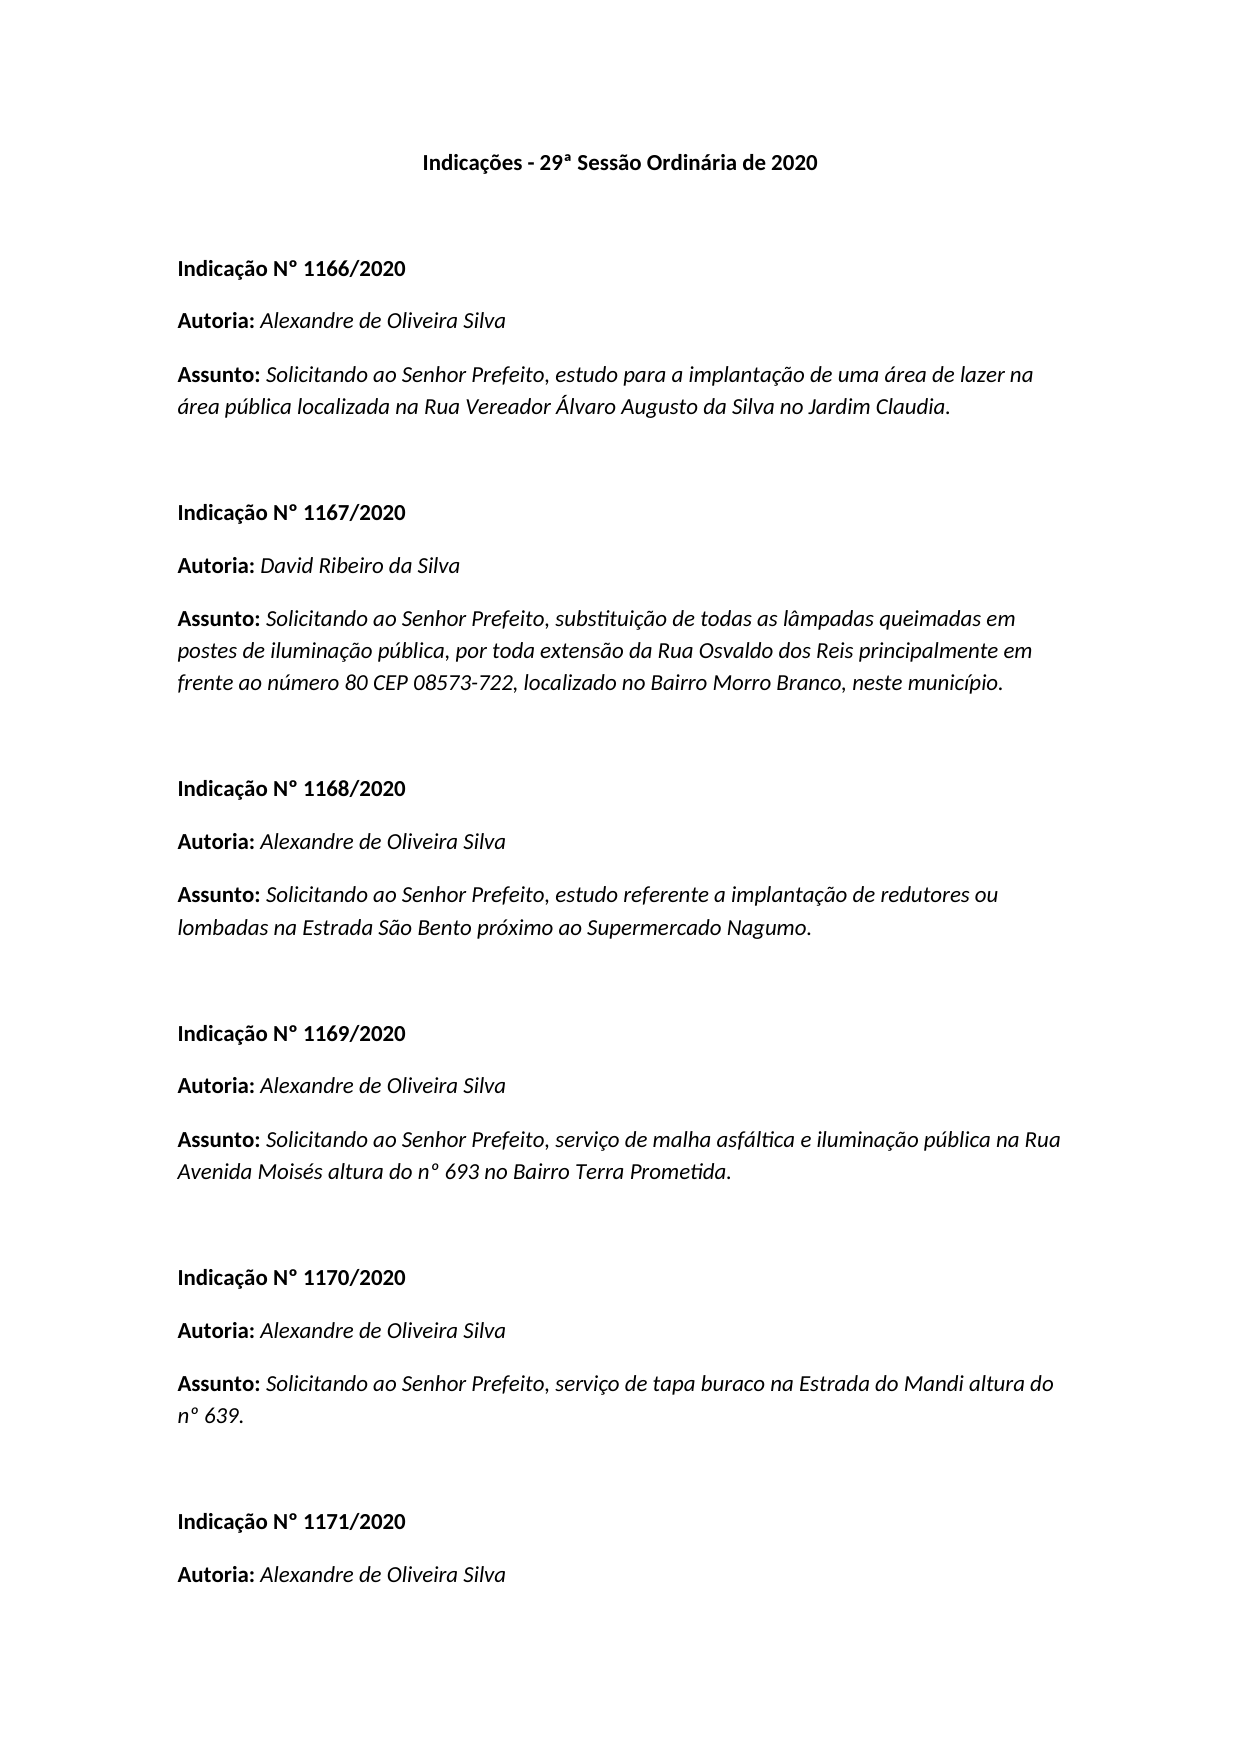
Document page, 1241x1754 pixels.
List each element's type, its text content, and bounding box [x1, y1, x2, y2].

text Autoria: David Ribeiro da Silva [177, 551, 1063, 579]
text Assunto: Solicitando ao Senhor Prefeito, serviço de tapa buraco na Estrada do Mandi altura do nº 639. [177, 1369, 1063, 1429]
text Indicação Nº 1167/2020 [177, 498, 1063, 526]
text Autoria: Alexandre de Oliveira Silva [177, 1316, 1063, 1344]
text Assunto: Solicitando ao Senhor Prefeito, serviço de malha asfáltica e iluminação pública na Rua Avenida Moisés altura do nº 693 no Bairro Terra Prometida. [177, 1125, 1063, 1185]
text Indicação Nº 1170/2020 [177, 1263, 1063, 1291]
text Indicações - 29ª Sessão Ordinária de 2020 [177, 148, 1063, 176]
text Autoria: Alexandre de Oliveira Silva [177, 827, 1063, 855]
text Indicação Nº 1168/2020 [177, 774, 1063, 802]
text Indicação Nº 1171/2020 [177, 1507, 1063, 1535]
text Indicação Nº 1169/2020 [177, 1019, 1063, 1047]
text Assunto: Solicitando ao Senhor Prefeito, estudo para a implantação de uma área de lazer na área pública localizada na Rua Vereador Álvaro Augusto da Silva no Jardim Claudia. [177, 360, 1063, 420]
text Autoria: Alexandre de Oliveira Silva [177, 1560, 1063, 1588]
text Autoria: Alexandre de Oliveira Silva [177, 1072, 1063, 1100]
text Assunto: Solicitando ao Senhor Prefeito, estudo referente a implantação de redutores ou lombadas na Estrada São Bento próximo ao Supermercado Nagumo. [177, 880, 1063, 941]
text Indicação Nº 1166/2020 [177, 254, 1063, 282]
text Assunto: Solicitando ao Senhor Prefeito, substituição de todas as lâmpadas queimadas em postes de iluminação pública, por toda extensão da Rua Osvaldo dos Reis principalmente em frente ao número 80 CEP 08573-722, localizado no Bairro Morro Branco, neste município. [177, 604, 1063, 696]
text Autoria: Alexandre de Oliveira Silva [177, 307, 1063, 335]
